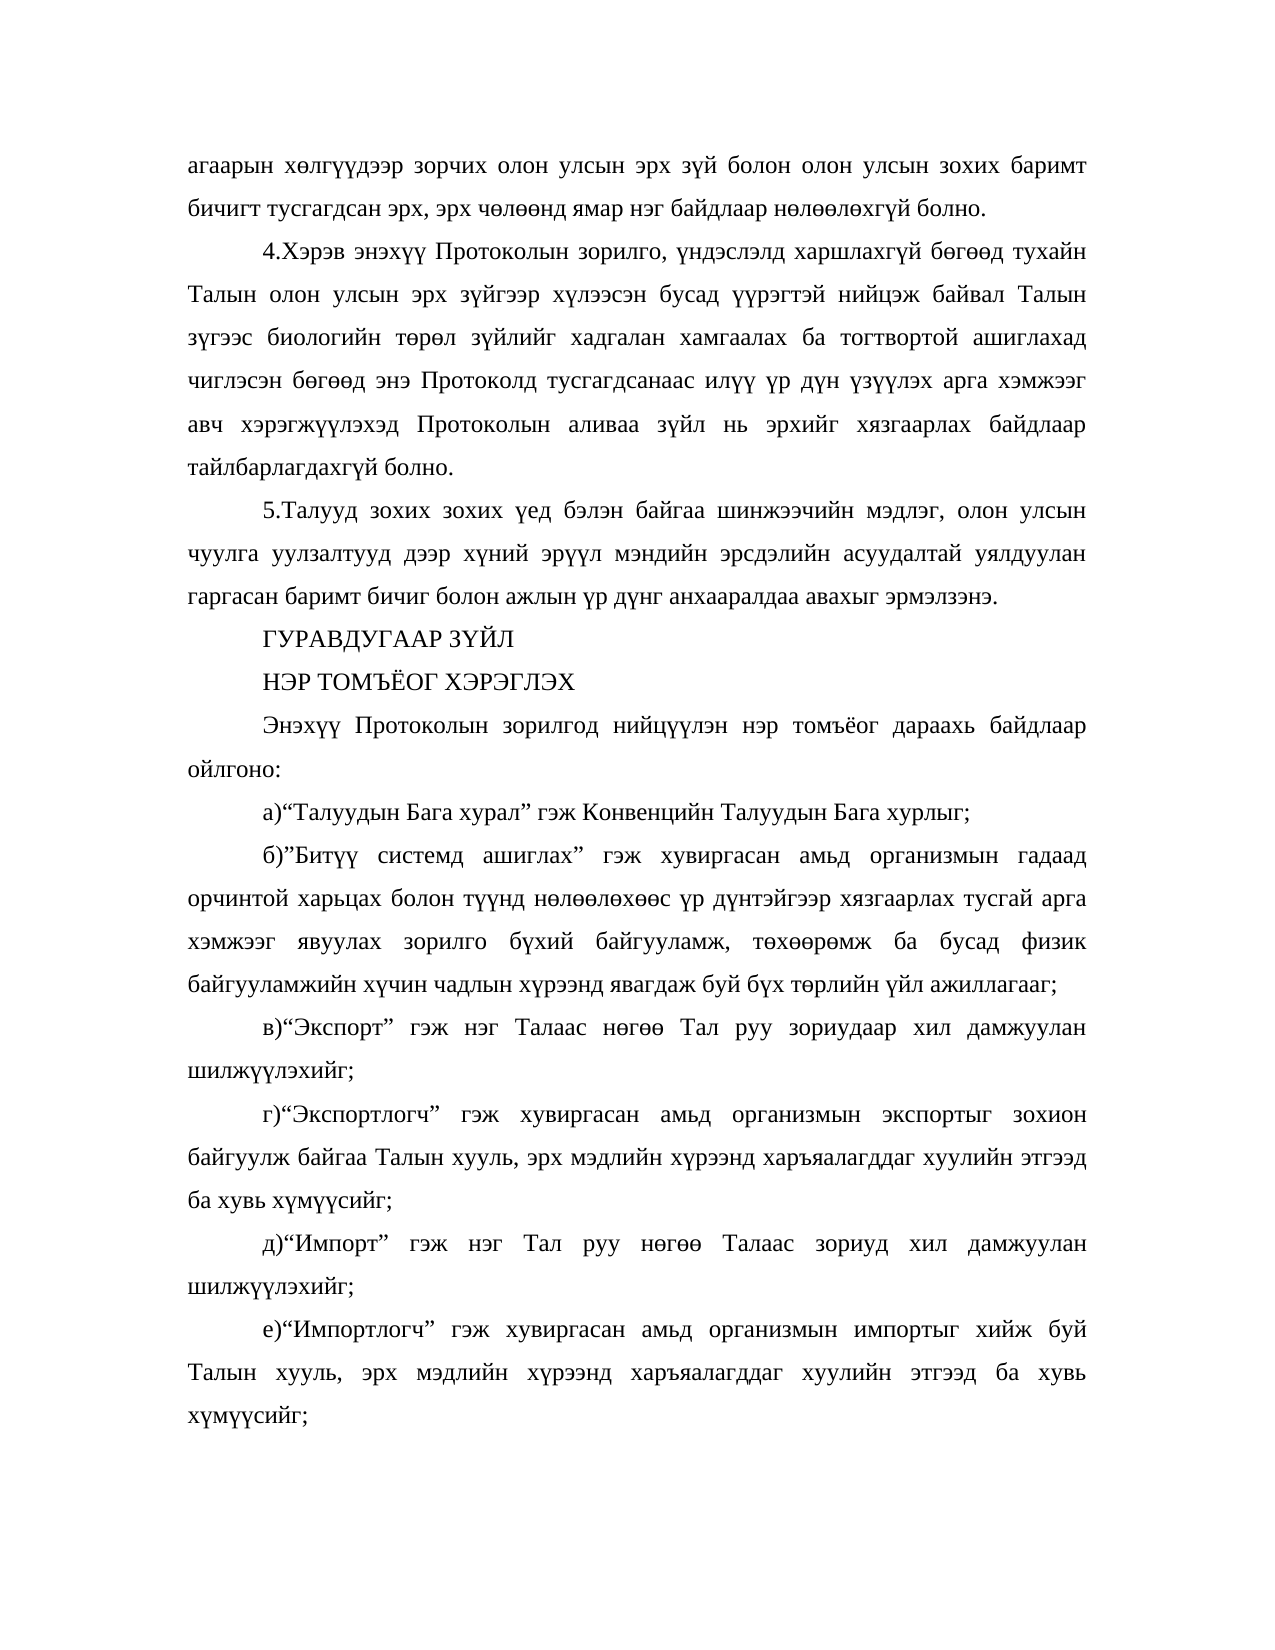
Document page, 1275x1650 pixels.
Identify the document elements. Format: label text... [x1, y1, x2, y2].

text 4.Хэрэв энэхүү Протоколын зорилго, үндэслэлд харшлахгүй бөгөөд тухайн Талын олон улсын эрх зүйгээр хүлээсэн бусад үүрэгтэй нийцэж байвал Талын зүгээс биологийн төрөл зүйлийг хадгалан хамгаалах ба тогтвортой ашиглахад чиглэсэн бөгөөд энэ Протоколд тусгагдсанаас илүү үр дүн үзүүлэх арга хэмжээг авч хэрэгжүүлэхэд Протоколын аливаа зүйл нь эрхийг хязгаарлах байдлаар тайлбарлагдахгүй болно. [187, 236, 1087, 481]
text a)“Талуудын Бага хурал” гэж Конвенцийн Талуудын Бага хурлыг; [187, 797, 1087, 826]
text 5.Талууд зохих зохих үед бэлэн байгаа шинжээчийн мэдлэг, олон улсын чуулга уулзалтууд дээр хүний эрүүл мэндийн эрсдэлийн асуудалтай уялдуулан гаргасан баримт бичиг болон ажлын үр дүнг анхааралдаа авахыг эрмэлзэнэ. [187, 495, 1087, 610]
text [187, 150, 1087, 222]
text д)“Импорт” гэж нэг Тал руу нөгөө Талаас зориуд хил дамжуулан шилжүүлэхийг; [187, 1228, 1087, 1300]
text НЭР ТОМЪЁОГ ХЭРЭГЛЭХ [187, 667, 1087, 696]
text е)“Импортлогч” гэж хувиргасан амьд организмын импортыг хийж буй Талын хууль, эрх мэдлийн хүрээнд харъяалагддаг хуулийн этгээд ба хувь хүмүүсийг; [187, 1314, 1087, 1429]
text б)”Битүү системд ашиглах” гэж хувиргасан амьд организмын гадаад орчинтой харьцах болон түүнд нөлөөлөхөөс үр дүнтэйгээр хязгаарлах тусгай арга хэмжээг явуулах зорилго бүхий байгууламж, төхөөрөмж ба бусад физик байгууламжийн хүчин чадлын хүрээнд явагдаж буй бүх төрлийн үйл ажиллагааг; [187, 840, 1087, 998]
text ГУРАВДУГААР ЗҮЙЛ [187, 624, 1087, 653]
text Энэхүү Протоколын зорилгод нийцүүлэн нэр томъёог дараахь байдлаар ойлгоно: [187, 711, 1087, 782]
text г)“Экспортлогч” гэж хувиргасан амьд организмын экспортыг зохион байгуулж байгаа Талын хууль, эрх мэдлийн хүрээнд харъяалагддаг хуулийн этгээд ба хувь хүмүүсийг; [187, 1099, 1087, 1214]
text в)“Экспорт” гэж нэг Талаас нөгөө Тал руу зориудаар хил дамжуулан шилжүүлэхийг; [187, 1012, 1087, 1084]
